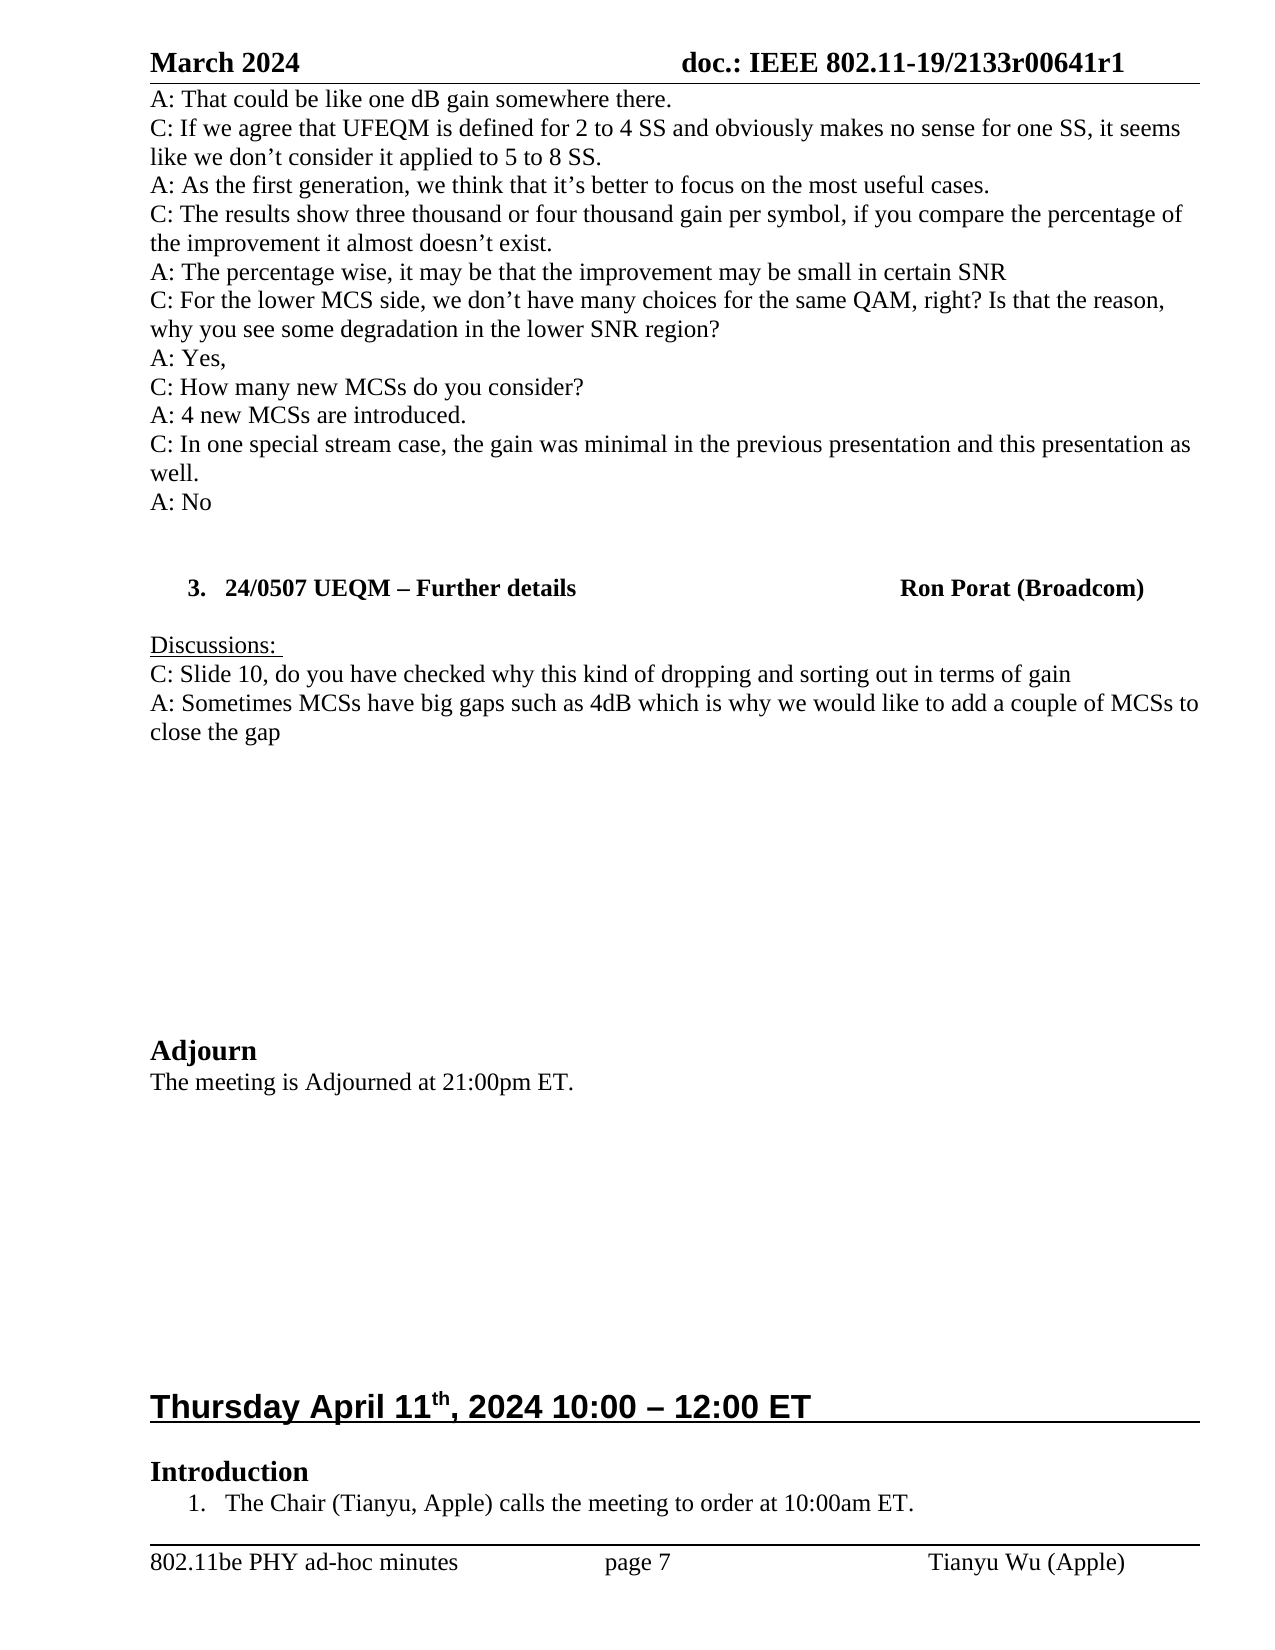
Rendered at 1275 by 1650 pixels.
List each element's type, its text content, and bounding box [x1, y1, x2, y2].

text C: The results show three thousand or four thousand gain per symbol, if you compare the percentage of the improvement it almost doesn’t exist. [150, 199, 1200, 257]
subtitle Thursday April 11th, 2024 10:00 – 12:00 ET [150, 1387, 1200, 1421]
text Adjourn [150, 1033, 1200, 1067]
text Introduction [150, 1454, 1200, 1488]
text C: If we agree that UFEQM is defined for 2 to 4 SS and obviously makes no sense for one SS, it seems like we don’t consider it applied to 5 to 8 SS. [150, 113, 1200, 171]
text A: The percentage wise, it may be that the improvement may be small in certain SNR [150, 257, 1200, 286]
list 24/0507 UEQM – Further details Ron Porat (Broadcom) [187, 573, 1200, 602]
text A: Sometimes MCSs have big gaps such as 4dB which is why we would like to add a couple of MCSs to close the gap [150, 688, 1200, 746]
text C: How many new MCSs do you consider? [150, 372, 1200, 401]
text A: That could be like one dB gain somewhere there. [150, 84, 1200, 113]
text C: For the lower MCS side, we don’t have many choices for the same QAM, right? Is that the reason, why you see some degradation in the lower SNR region? [150, 286, 1200, 343]
text A: Yes, [150, 343, 1200, 372]
list The Chair (Tianyu, Apple) calls the meeting to order at 10:00am ET. [187, 1488, 1200, 1517]
text Discussions: [150, 631, 1200, 659]
text A: No [150, 487, 1200, 516]
text A: As the first generation, we think that it’s better to focus on the most useful cases. [150, 171, 1200, 199]
text C: In one special stream case, the gain was minimal in the previous presentation and this presentation as well. [150, 429, 1200, 487]
text The meeting is Adjourned at 21:00pm ET. [150, 1067, 1200, 1095]
text A: 4 new MCSs are introduced. [150, 401, 1200, 429]
text C: Slide 10, do you have checked why this kind of dropping and sorting out in terms of gain [150, 659, 1200, 688]
